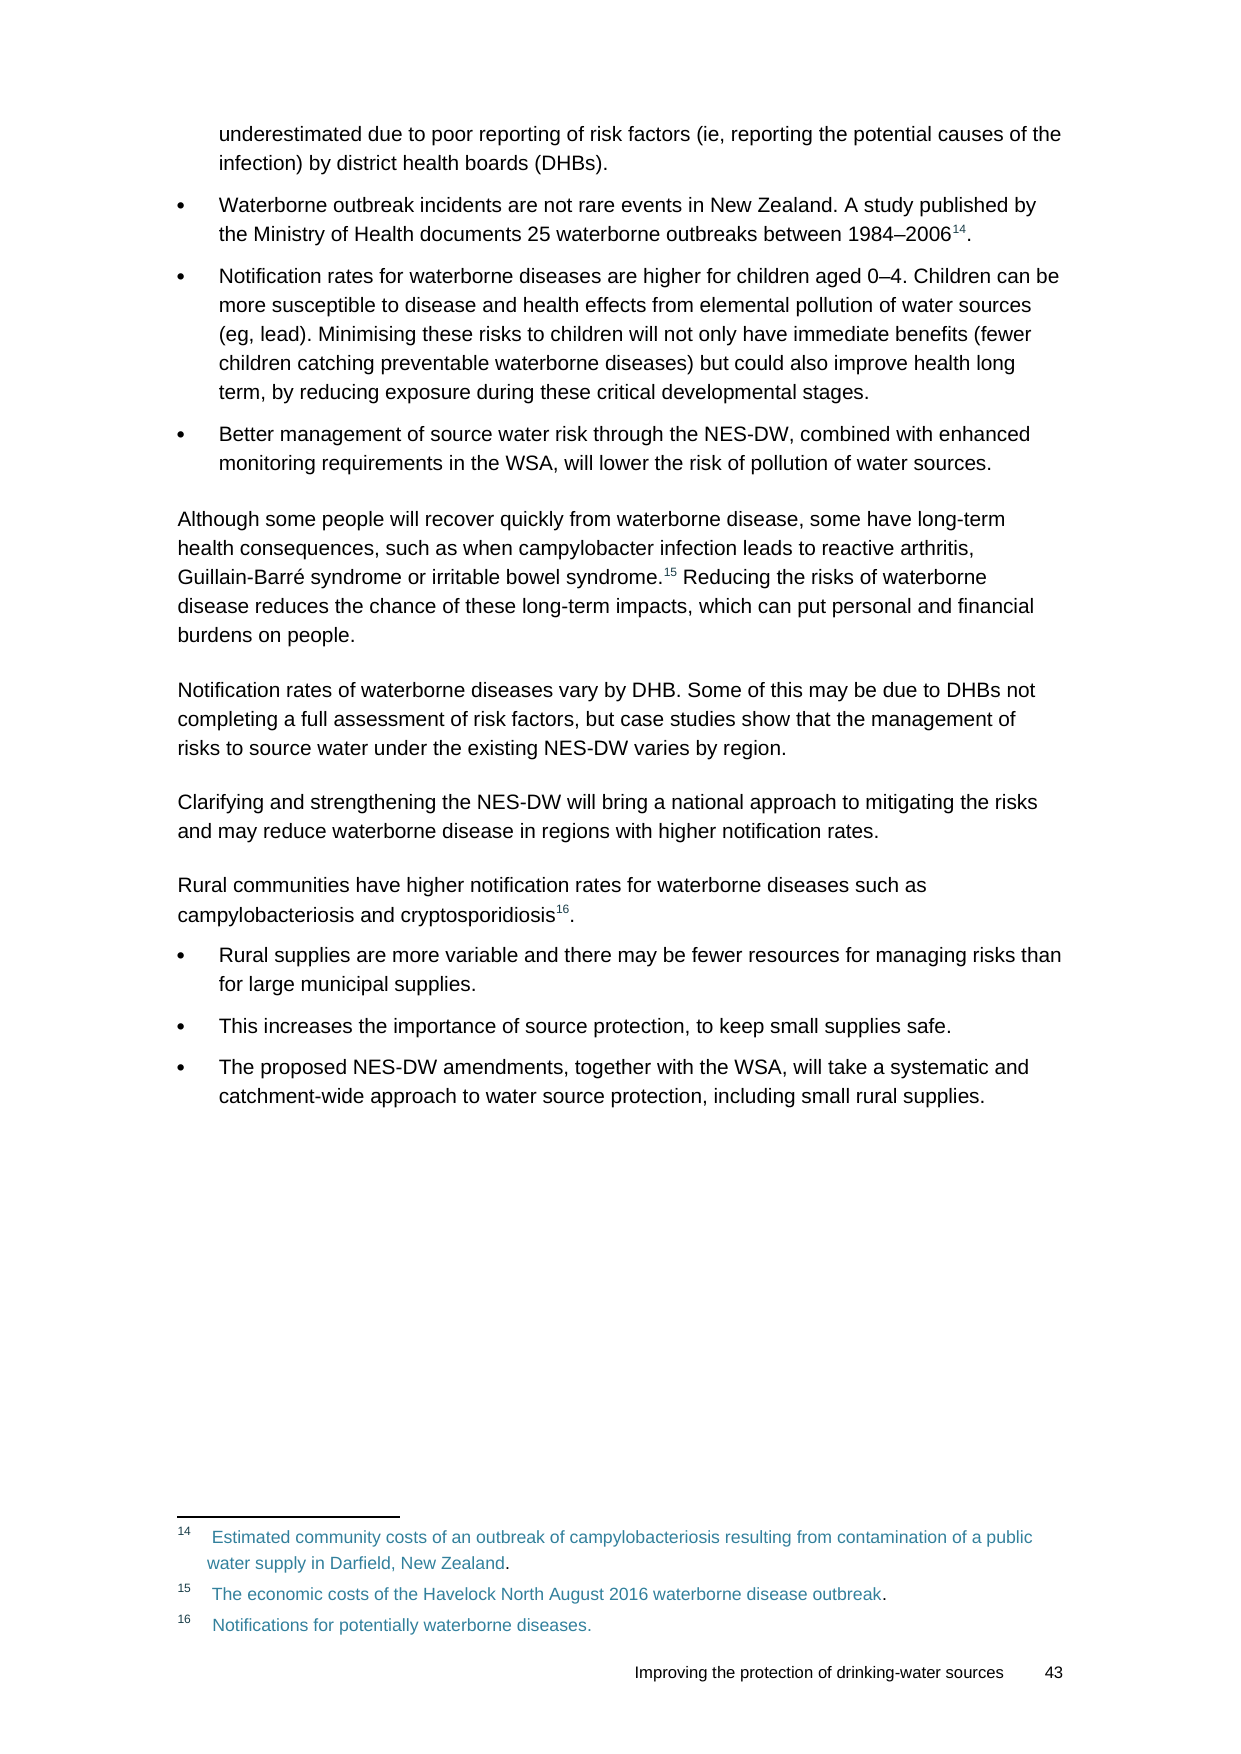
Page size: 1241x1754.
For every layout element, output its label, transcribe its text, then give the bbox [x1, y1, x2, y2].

text Rural supplies are more variable and there may be fewer resources for managing risks than for large municipal supplies. [177, 939, 1063, 997]
text Better management of source water risk through the NES-DW, combined with enhanced monitoring requirements in the WSA, will lower the risk of pollution of water sources. [177, 418, 1063, 476]
text Rural communities have higher notification rates for waterborne diseases such as campylobacteriosis and cryptosporidiosis. [177, 868, 1063, 926]
text Clarifying and strengthening the NES-DW will bring a national approach to mitigating the risks and may reduce waterborne disease in regions with higher notification rates. [177, 785, 1063, 843]
text Notification rates for waterborne diseases are higher for children aged 0–4. Children can be more susceptible to disease and health effects from elemental pollution of water sources (eg, lead). Minimising these risks to children will not only have immediate benefits (fewer children catching preventable waterborne diseases) but could also improve health long term, by reducing exposure during these critical developmental stages. [177, 260, 1063, 406]
text Waterborne outbreak incidents are not rare events in New Zealand. A study published by the Ministry of Health documents 25 waterborne outbreaks between 1984–2006. [177, 189, 1063, 247]
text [177, 118, 1063, 176]
text Although some people will recover quickly from waterborne disease, some have long-term health consequences, such as when campylobacter infection leads to reactive arthritis, Guillain-Barré syndrome or irritable bowel syndrome. Reducing the risks of waterborne disease reduces the chance of these long-term impacts, which can put personal and financial burdens on people. [177, 501, 1063, 647]
text Notification rates of waterborne diseases vary by DHB. Some of this may be due to DHBs not completing a full assessment of risk factors, but case studies show that the management of risks to source water under the existing NES-DW varies by region. [177, 672, 1063, 760]
text The proposed NES-DW amendments, together with the WSA, will take a systematic and catchment-wide approach to water source protection, including small rural supplies. [177, 1051, 1063, 1110]
text This increases the importance of source protection, to keep small supplies safe. [177, 1010, 1063, 1039]
